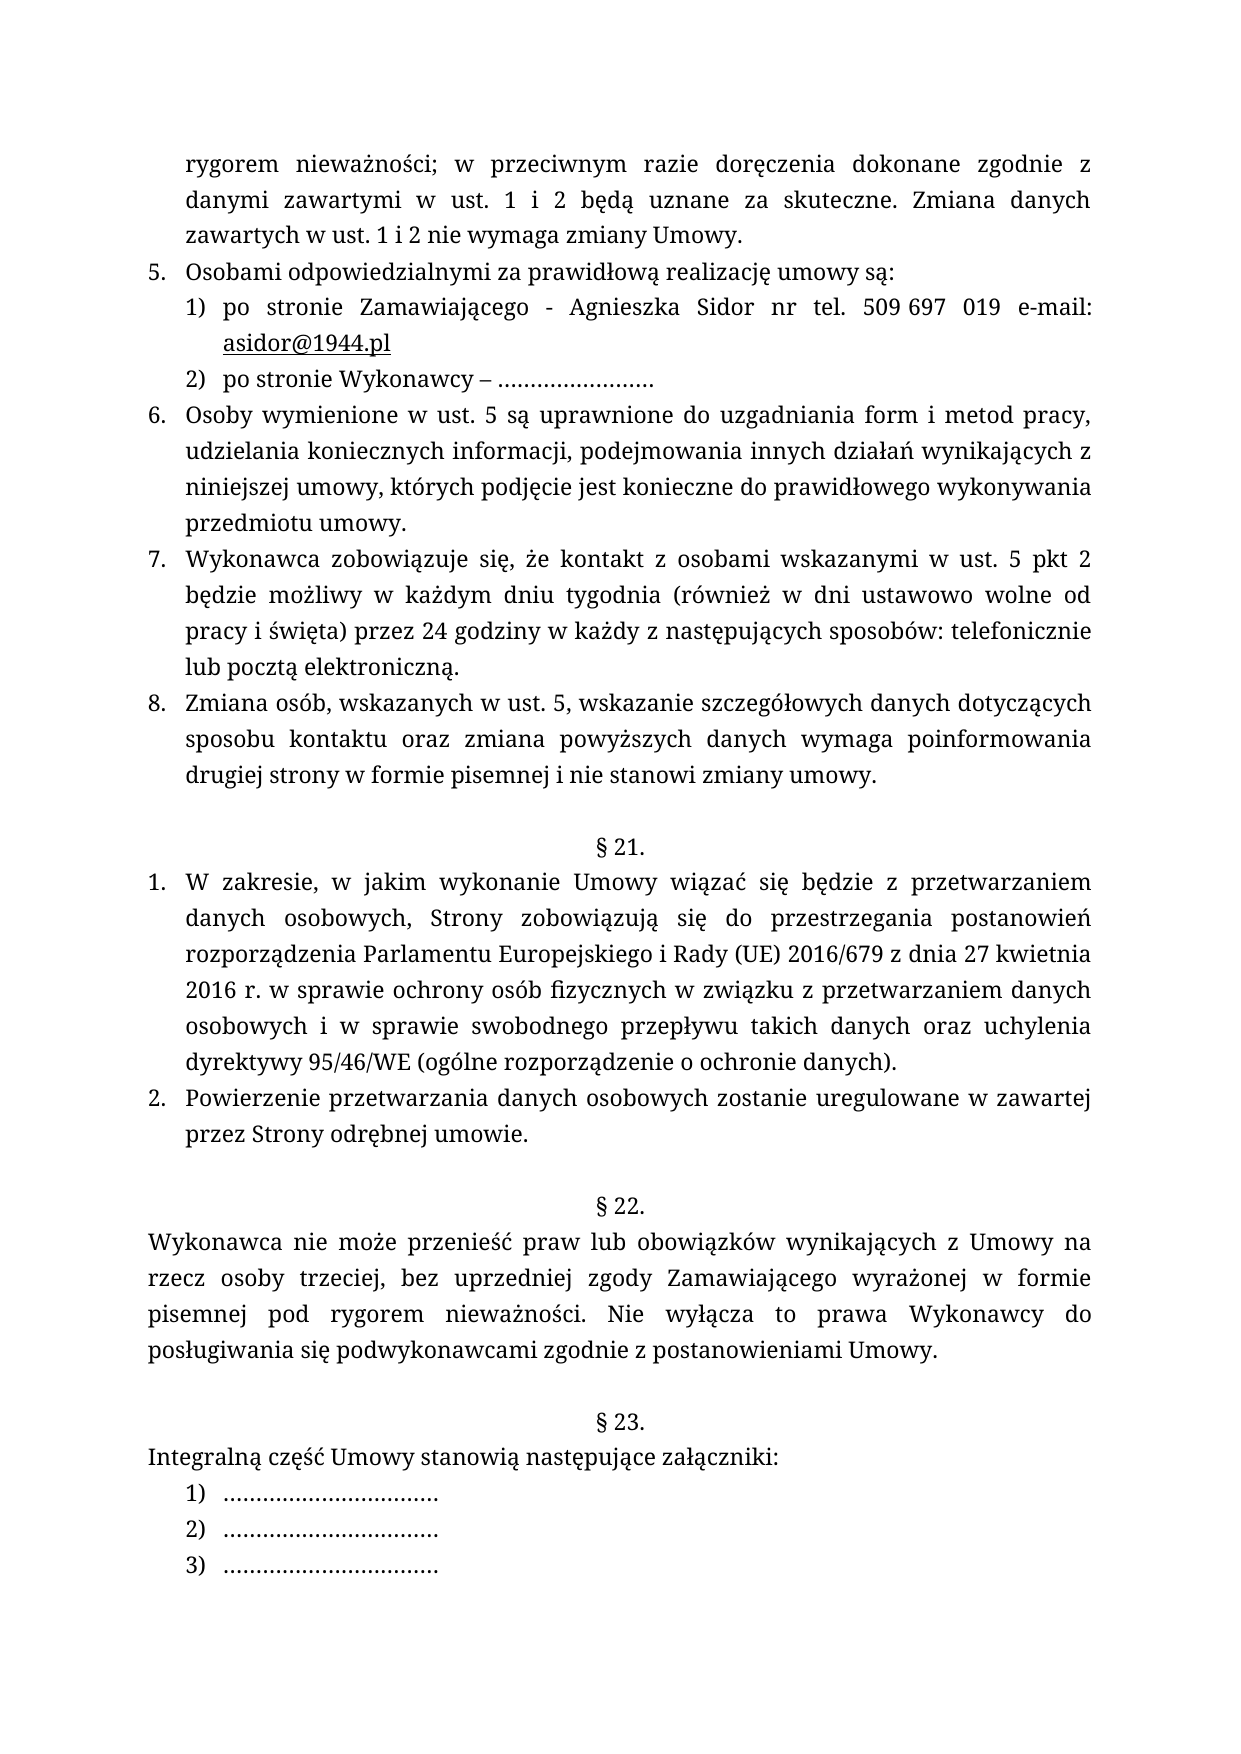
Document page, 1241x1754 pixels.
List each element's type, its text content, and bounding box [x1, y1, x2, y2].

text Wykonawca nie może przenieść praw lub obowiązków wynikających z Umowy na rzecz osoby trzeciej, bez uprzedniej zgody Zamawiającego wyrażonej w formie pisemnej pod rygorem nieważności. Nie wyłącza to prawa Wykonawcy do posługiwania się podwykonawcami zgodnie z postanowieniami Umowy. [148, 1226, 1093, 1365]
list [148, 148, 1093, 251]
list …………………………… [185, 1477, 1093, 1508]
text § 22. [148, 1190, 1093, 1221]
list Powierzenie przetwarzania danych osobowych zostanie uregulowane w zawartej przez Strony odrębnej umowie. [148, 1082, 1093, 1149]
list W zakresie, w jakim wykonanie Umowy wiązać się będzie z przetwarzaniem danych osobowych, Strony zobowiązują się do przestrzegania postanowień rozporządzenia Parlamentu Europejskiego i Rady (UE) 2016/679 z dnia 27 kwietnia 2016 r. w sprawie ochrony osób fizycznych w związku z przetwarzaniem danych osobowych i w sprawie swobodnego przepływu takich danych oraz uchylenia dyrektywy 95/46/WE (ogólne rozporządzenie o ochronie danych). [148, 866, 1093, 1077]
list …………………………… [185, 1549, 1093, 1580]
text § 21. [148, 830, 1093, 862]
list po stronie Zamawiającego - Agnieszka Sidor nr tel. 509 697 019 e-mail: asidor@1944.pl [185, 291, 1093, 358]
list po stronie Wykonawcy – …………………… [185, 363, 1093, 394]
list Osobami odpowiedzialnymi za prawidłową realizację umowy są: [148, 255, 1093, 287]
list Wykonawca zobowiązuje się, że kontakt z osobami wskazanymi w ust. 5 pkt 2 będzie możliwy w każdym dniu tygodnia (również w dni ustawowo wolne od pracy i święta) przez 24 godziny w każdy z następujących sposobów: telefonicznie lub pocztą elektroniczną. [148, 543, 1093, 682]
text § 23. [148, 1405, 1093, 1437]
list Zmiana osób, wskazanych w ust. 5, wskazanie szczegółowych danych dotyczących sposobu kontaktu oraz zmiana powyższych danych wymaga poinformowania drugiej strony w formie pisemnej i nie stanowi zmiany umowy. [148, 687, 1093, 790]
text Integralną część Umowy stanowią następujące załączniki: [148, 1441, 1093, 1473]
list …………………………… [185, 1513, 1093, 1544]
list Osoby wymienione w ust. 5 są uprawnione do uzgadniania form i metod pracy, udzielania koniecznych informacji, podejmowania innych działań wynikających z niniejszej umowy, których podjęcie jest konieczne do prawidłowego wykonywania przedmiotu umowy. [148, 399, 1093, 538]
